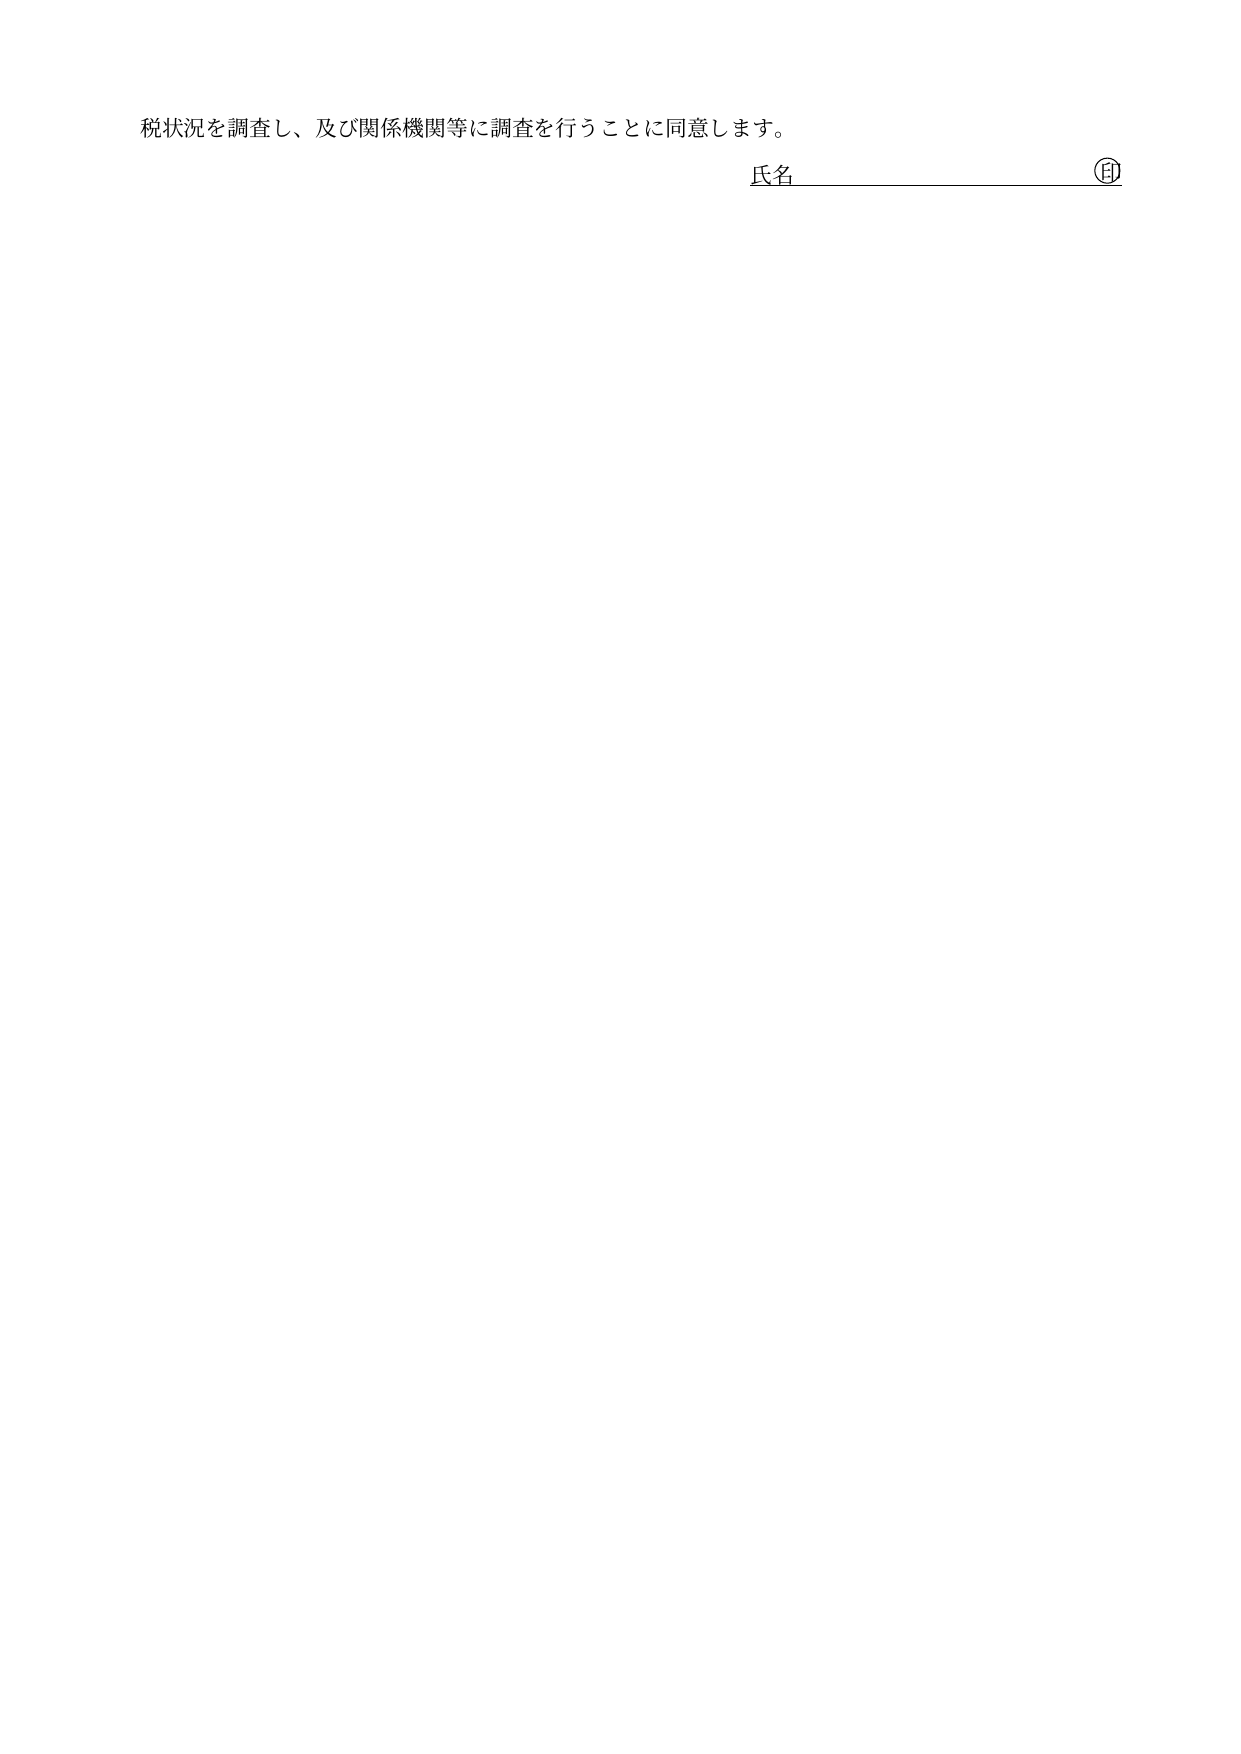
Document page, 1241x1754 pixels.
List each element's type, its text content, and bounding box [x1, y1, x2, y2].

text 氏名 印 [118, 154, 1122, 189]
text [118, 109, 1122, 144]
